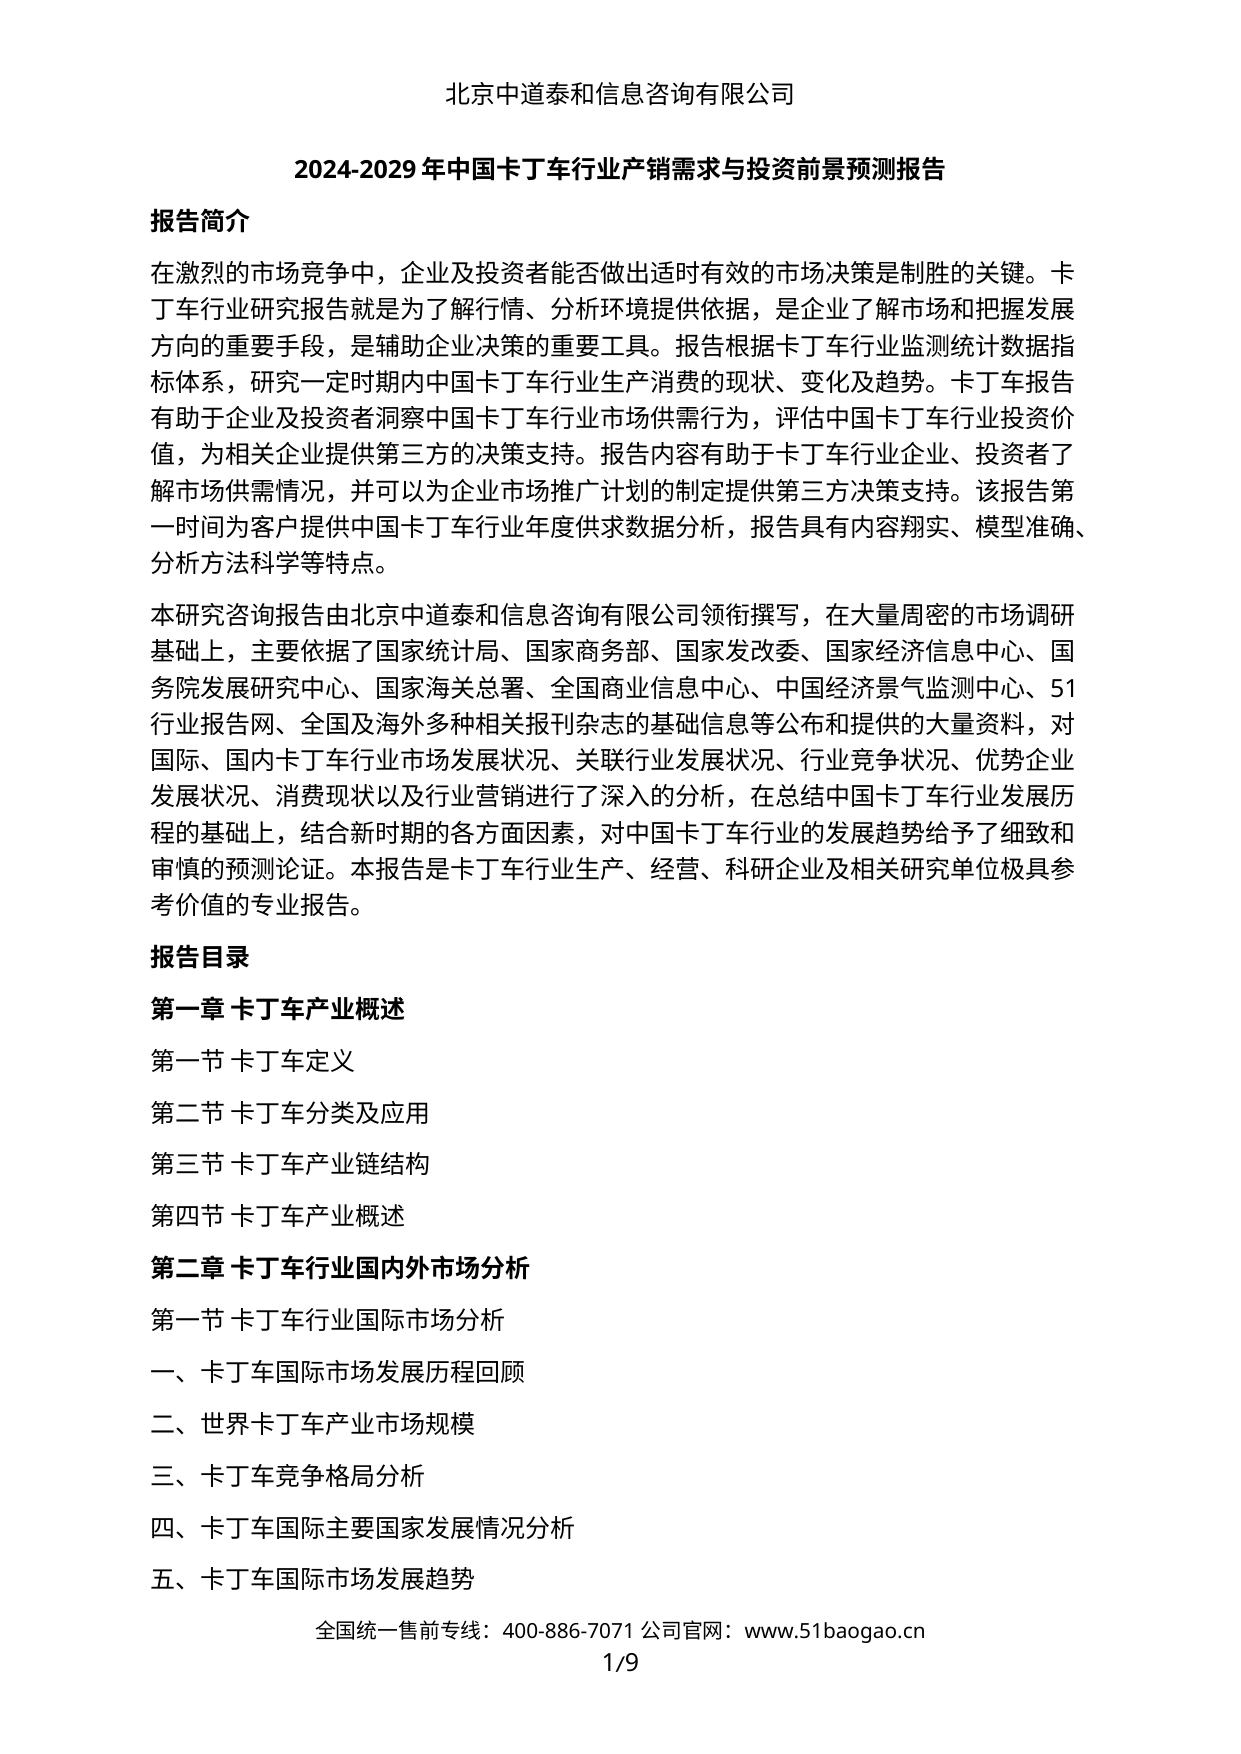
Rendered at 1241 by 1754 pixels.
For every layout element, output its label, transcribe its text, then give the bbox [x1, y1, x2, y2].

text 第一章 卡丁车产业概述 [150, 989, 1090, 1026]
text 第四节 卡丁车产业概述 [150, 1197, 1090, 1233]
text 五、卡丁车国际市场发展趋势 [150, 1560, 1090, 1596]
text 三、卡丁车竞争格局分析 [150, 1456, 1090, 1492]
text 第一节 卡丁车定义 [150, 1041, 1090, 1077]
text 报告简介 [150, 202, 1090, 238]
text 第三节 卡丁车产业链结构 [150, 1145, 1090, 1181]
text 报告目录 [150, 937, 1090, 974]
text 在激烈的市场竞争中，企业及投资者能否做出适时有效的市场决策是制胜的关键。卡丁车行业研究报告就是为了解行情、分析环境提供依据，是企业了解市场和把握发展方向的重要手段，是辅助企业决策的重要工具。报告根据卡丁车行业监测统计数据指标体系，研究一定时期内中国卡丁车行业生产消费的现状、变化及趋势。卡丁车报告有助于企业及投资者洞察中国卡丁车行业市场供需行为，评估中国卡丁车行业投资价值，为相关企业提供第三方的决策支持。报告内容有助于卡丁车行业企业、投资者了解市场供需情况，并可以为企业市场推广计划的制定提供第三方决策支持。该报告第一时间为客户提供中国卡丁车行业年度供求数据分析，报告具有内容翔实、模型准确、分析方法科学等特点。 [150, 254, 1090, 580]
text 四、卡丁车国际主要国家发展情况分析 [150, 1508, 1090, 1544]
text 第一节 卡丁车行业国际市场分析 [150, 1301, 1090, 1337]
text 第二节 卡丁车分类及应用 [150, 1093, 1090, 1129]
text 二、世界卡丁车产业市场规模 [150, 1404, 1090, 1441]
text 一、卡丁车国际市场发展历程回顾 [150, 1352, 1090, 1389]
text 2024-2029年中国卡丁车行业产销需求与投资前景预测报告 [150, 150, 1090, 186]
text 本研究咨询报告由北京中道泰和信息咨询有限公司领衔撰写，在大量周密的市场调研基础上，主要依据了国家统计局、国家商务部、国家发改委、国家经济信息中心、国务院发展研究中心、国家海关总署、全国商业信息中心、中国经济景气监测中心、51行业报告网、全国及海外多种相关报刊杂志的基础信息等公布和提供的大量资料，对国际、国内卡丁车行业市场发展状况、关联行业发展状况、行业竞争状况、优势企业发展状况、消费现状以及行业营销进行了深入的分析，在总结中国卡丁车行业发展历程的基础上，结合新时期的各方面因素，对中国卡丁车行业的发展趋势给予了细致和审慎的预测论证。本报告是卡丁车行业生产、经营、科研企业及相关研究单位极具参考价值的专业报告。 [150, 596, 1090, 922]
text 第二章 卡丁车行业国内外市场分析 [150, 1249, 1090, 1285]
